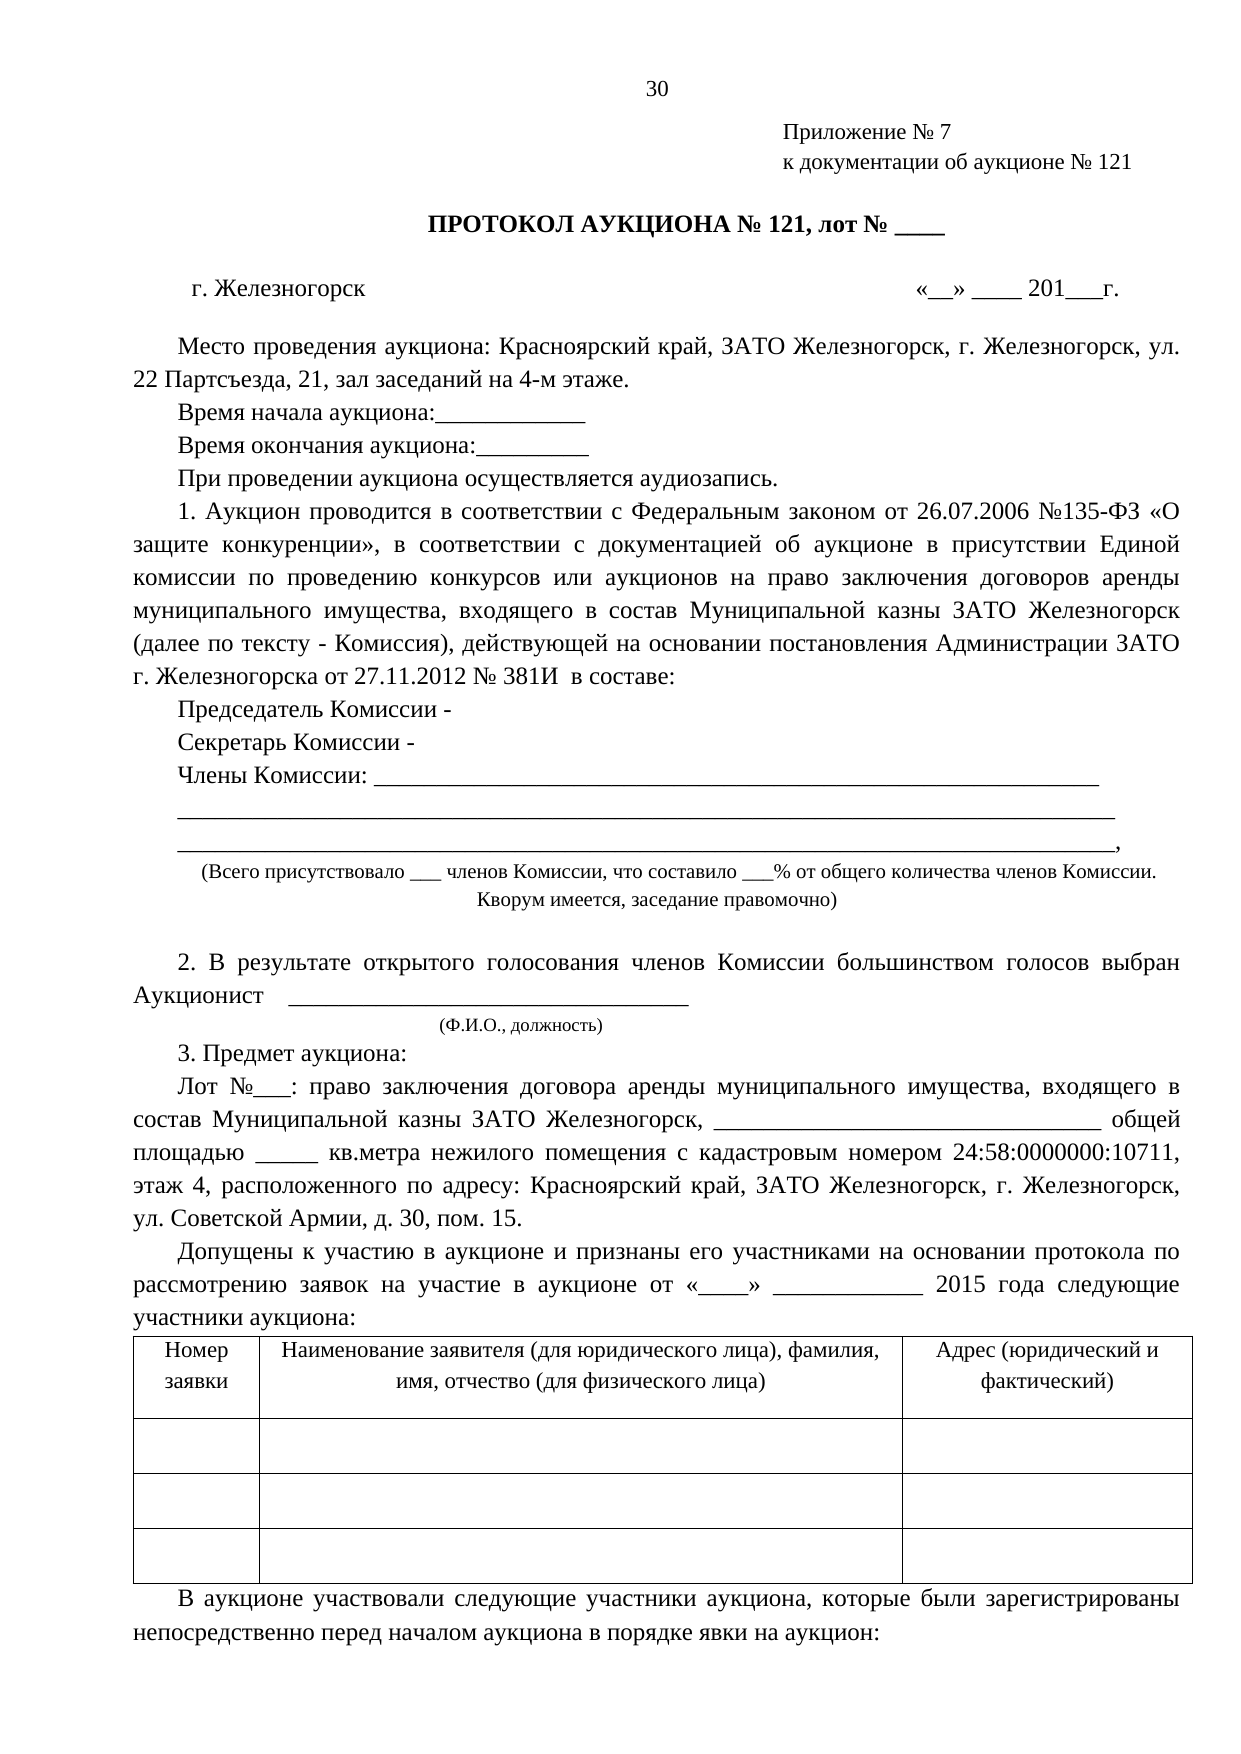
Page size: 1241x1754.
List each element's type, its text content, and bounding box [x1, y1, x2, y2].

text ПРОТОКОЛ АУКЦИОНА № 121, лот № ____ [133, 209, 1181, 237]
table_cell [134, 1419, 259, 1473]
text к документации об аукционе № 121 [783, 148, 1181, 175]
table_cell [903, 1419, 1192, 1473]
table_header Наименование заявителя (для юридического лица), фамилия, имя, отчество (для физического лица) [260, 1337, 902, 1418]
table_cell [260, 1529, 902, 1582]
text В аукционе участвовали следующие участники аукциона, которые были зарегистрированы непосредственно перед началом аукциона в порядке явки на аукцион: [133, 1584, 1181, 1645]
text Допущены к участию в аукционе и признаны его участниками на основании протокола по рассмотрению заявок на участие в аукционе от «____» ____________ 2015 года следующие участники аукциона: [133, 1236, 1181, 1331]
table_cell [260, 1419, 902, 1473]
table_cell [903, 1474, 1192, 1528]
text Члены Комиссии: __________________________________________________________ [133, 760, 1181, 789]
table_cell [134, 1529, 259, 1582]
table_header Адрес (юридический и фактический) [903, 1337, 1192, 1418]
table_cell [134, 1474, 259, 1528]
text Лот №___: право заключения договора аренды муниципального имущества, входящего в состав Муниципальной казны ЗАТО Железногорск, _______________________________ общей площадью _____ кв.метра нежилого помещения с кадастровым номером 24:58:0000000:10711, этаж 4, расположенного по адресу: Красноярский край, ЗАТО Железногорск, г. Железногорск, ул. Советской Армии, д. 30, пом. 15. [133, 1071, 1181, 1232]
text 3. Предмет аукциона: [133, 1038, 1181, 1067]
text 2. В результате открытого голосования членов Комиссии большинством голосов выбран Аукционист ________________________________ [133, 947, 1181, 1009]
table_header Номер заявки [134, 1337, 259, 1418]
text Место проведения аукциона: Красноярский край, ЗАТО Железногорск, г. Железногорск, ул. 22 Партсъезда, 21, зал заседаний на 4-м этаже. [133, 331, 1181, 393]
text (Всего присутствовало ___ членов Комиссии, что составило ___% от общего количества членов Комиссии. Кворум имеется, заседание правомочно) [133, 859, 1181, 911]
text Приложение № 7 [783, 118, 1181, 144]
table_cell [260, 1474, 902, 1528]
text Председатель Комиссии - [133, 694, 1181, 723]
text (Ф.И.О., должность) [133, 1013, 1181, 1035]
text ___________________________________________________________________________, [133, 826, 1181, 855]
text Время начала аукциона:____________ [133, 397, 1181, 426]
text 1. Аукцион проводится в соответствии с Федеральным законом от 26.07.2006 №135-ФЗ «О защите конкуренции», в соответствии с документацией об аукционе в присутствии Единой комиссии по проведению конкурсов или аукционов на право заключения договоров аренды муниципального имущества, входящего в состав Муниципальной казны ЗАТО Железногорск (далее по тексту - Комиссия), действующей на основании постановления Администрации ЗАТО г. Железногорска от 27.11.2012 № 381И в составе: [133, 496, 1181, 690]
text Секретарь Комиссии - [133, 727, 1181, 756]
text При проведении аукциона осуществляется аудиозапись. [133, 463, 1181, 492]
table_cell [903, 1529, 1192, 1582]
text ___________________________________________________________________________ [133, 793, 1181, 822]
text г. Железногорск «__» ____ 201___г. [133, 273, 1181, 302]
text Время окончания аукциона:_________ [133, 430, 1181, 459]
